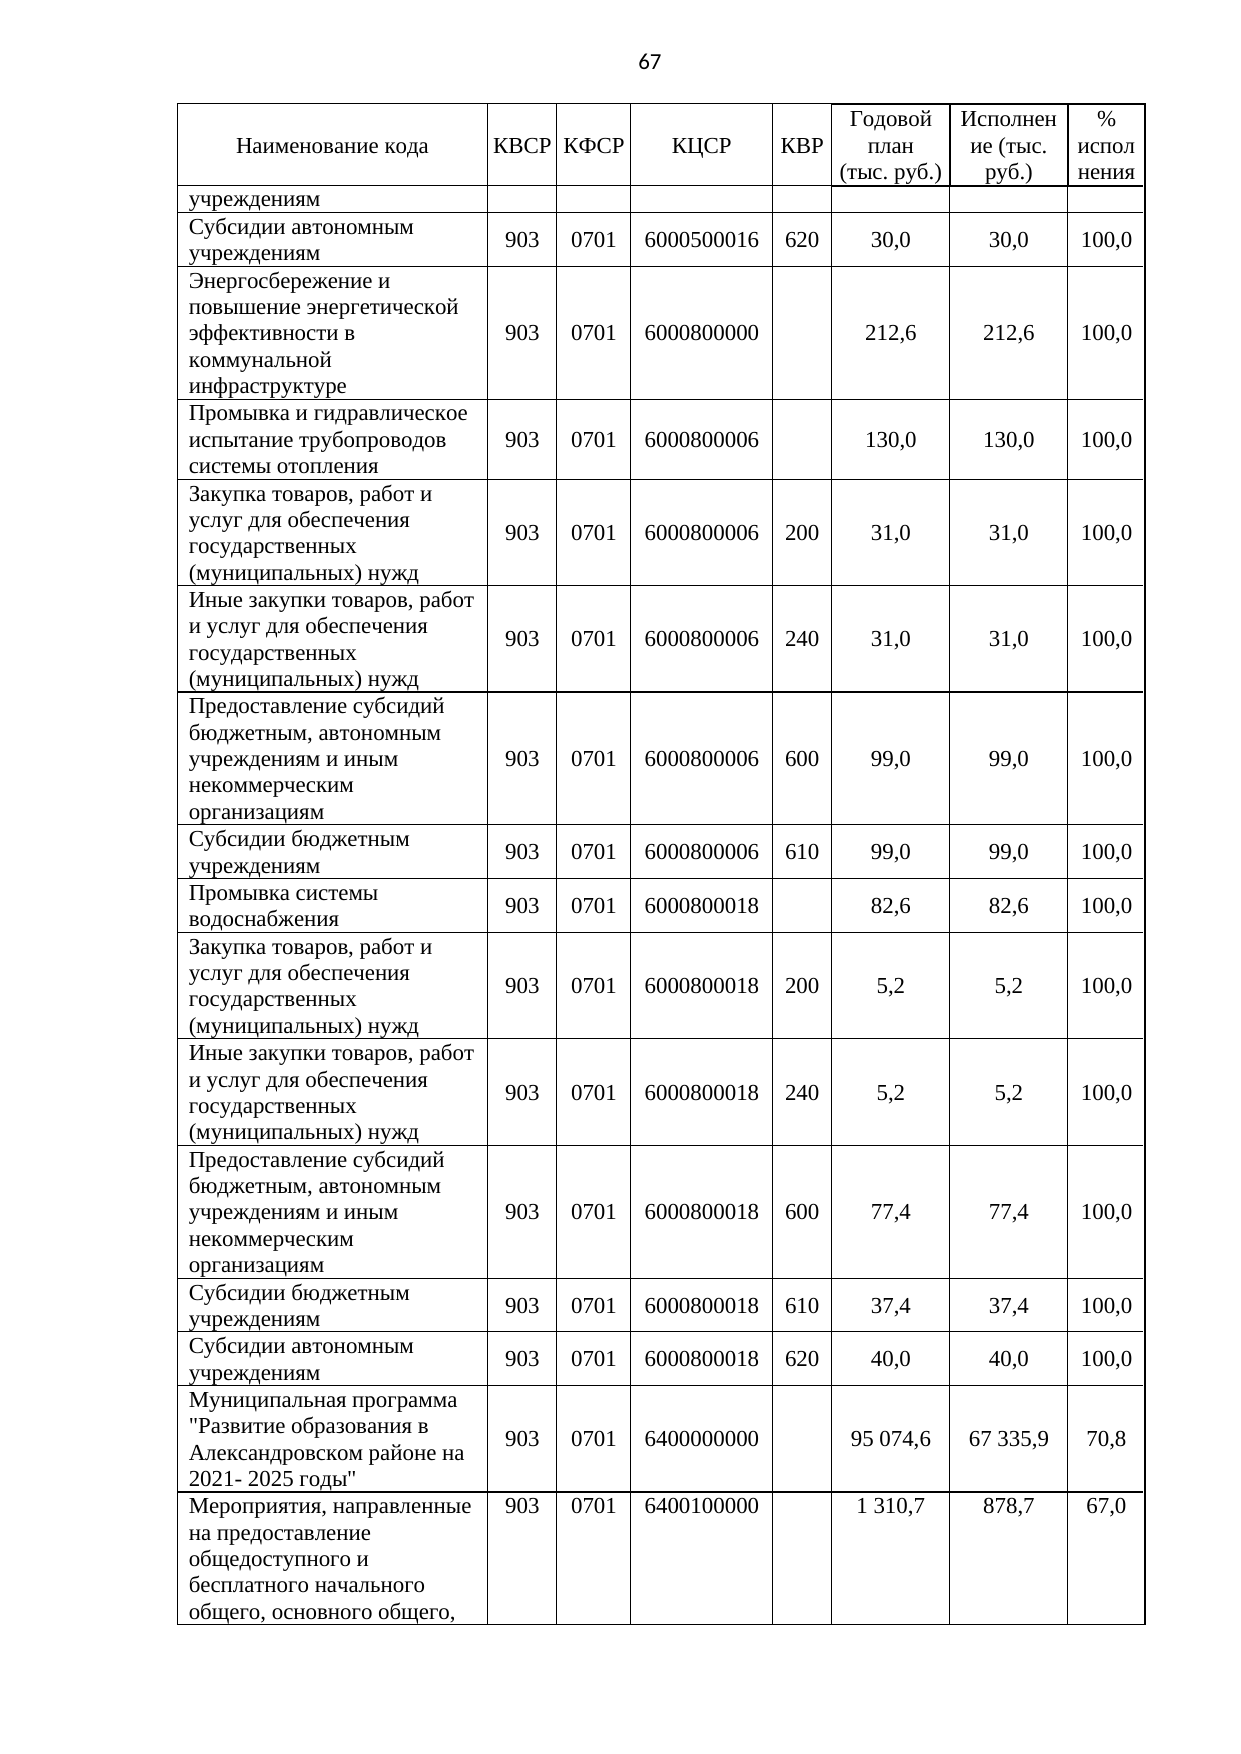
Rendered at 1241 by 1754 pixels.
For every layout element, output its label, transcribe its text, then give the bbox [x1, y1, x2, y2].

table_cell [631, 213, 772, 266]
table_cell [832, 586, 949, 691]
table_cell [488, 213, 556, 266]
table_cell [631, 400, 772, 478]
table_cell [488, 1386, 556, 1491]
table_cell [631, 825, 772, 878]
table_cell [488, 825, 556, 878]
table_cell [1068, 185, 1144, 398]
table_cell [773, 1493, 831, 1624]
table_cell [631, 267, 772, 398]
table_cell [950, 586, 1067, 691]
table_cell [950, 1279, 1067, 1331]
table_header % исполнения [1069, 105, 1144, 184]
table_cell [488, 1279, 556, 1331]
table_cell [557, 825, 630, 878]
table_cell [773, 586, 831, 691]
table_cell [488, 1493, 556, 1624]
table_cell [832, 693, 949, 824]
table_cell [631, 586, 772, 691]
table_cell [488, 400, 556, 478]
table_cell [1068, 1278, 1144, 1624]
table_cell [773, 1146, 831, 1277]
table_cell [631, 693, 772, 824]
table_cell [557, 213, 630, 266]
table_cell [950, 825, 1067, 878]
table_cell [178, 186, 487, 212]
table_header КВСР [488, 104, 556, 184]
table_header Годовой план (тыс. руб.) [832, 105, 949, 184]
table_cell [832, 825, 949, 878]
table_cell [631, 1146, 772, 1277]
table_header Наименование кода [178, 104, 487, 184]
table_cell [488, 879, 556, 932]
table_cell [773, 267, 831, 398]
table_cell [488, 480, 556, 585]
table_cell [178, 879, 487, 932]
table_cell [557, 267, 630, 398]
table_header КВР [773, 104, 831, 184]
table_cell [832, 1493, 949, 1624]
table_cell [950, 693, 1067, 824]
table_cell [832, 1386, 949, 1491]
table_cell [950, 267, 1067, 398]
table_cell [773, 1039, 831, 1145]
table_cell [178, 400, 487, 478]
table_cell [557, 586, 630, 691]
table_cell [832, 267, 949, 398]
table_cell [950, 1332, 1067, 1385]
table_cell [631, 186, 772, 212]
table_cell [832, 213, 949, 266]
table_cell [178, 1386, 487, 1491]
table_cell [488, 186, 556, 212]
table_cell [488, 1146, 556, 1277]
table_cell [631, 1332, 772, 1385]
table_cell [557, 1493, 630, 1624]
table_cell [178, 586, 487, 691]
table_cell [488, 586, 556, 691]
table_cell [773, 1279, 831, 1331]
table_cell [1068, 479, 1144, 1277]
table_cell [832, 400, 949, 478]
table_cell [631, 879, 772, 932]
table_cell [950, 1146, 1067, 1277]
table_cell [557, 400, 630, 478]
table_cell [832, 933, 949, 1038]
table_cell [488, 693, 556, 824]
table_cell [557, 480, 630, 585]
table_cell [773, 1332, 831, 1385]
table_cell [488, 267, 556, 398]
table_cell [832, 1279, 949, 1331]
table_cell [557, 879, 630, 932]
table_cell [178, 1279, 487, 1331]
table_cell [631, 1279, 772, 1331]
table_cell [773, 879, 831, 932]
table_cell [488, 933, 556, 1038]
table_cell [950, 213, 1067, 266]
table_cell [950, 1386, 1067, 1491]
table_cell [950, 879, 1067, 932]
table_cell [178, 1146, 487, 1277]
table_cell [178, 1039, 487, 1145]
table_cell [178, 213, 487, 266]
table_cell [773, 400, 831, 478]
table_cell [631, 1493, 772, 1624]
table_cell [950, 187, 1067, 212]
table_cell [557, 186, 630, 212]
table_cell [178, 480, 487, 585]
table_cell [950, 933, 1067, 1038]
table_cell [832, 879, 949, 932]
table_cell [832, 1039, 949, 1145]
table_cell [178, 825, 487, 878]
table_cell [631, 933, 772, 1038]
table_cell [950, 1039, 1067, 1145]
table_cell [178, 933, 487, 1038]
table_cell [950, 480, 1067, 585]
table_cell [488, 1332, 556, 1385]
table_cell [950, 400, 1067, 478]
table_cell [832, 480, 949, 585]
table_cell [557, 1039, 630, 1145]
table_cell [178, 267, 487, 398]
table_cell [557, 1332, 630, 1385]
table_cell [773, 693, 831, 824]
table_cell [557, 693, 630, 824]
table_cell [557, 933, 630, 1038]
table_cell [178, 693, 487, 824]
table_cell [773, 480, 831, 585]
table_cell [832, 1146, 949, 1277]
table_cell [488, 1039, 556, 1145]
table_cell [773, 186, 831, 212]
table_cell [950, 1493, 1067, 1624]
table_header КФСР [557, 104, 630, 184]
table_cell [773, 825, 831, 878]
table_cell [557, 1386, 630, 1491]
table_header КЦСР [631, 104, 772, 184]
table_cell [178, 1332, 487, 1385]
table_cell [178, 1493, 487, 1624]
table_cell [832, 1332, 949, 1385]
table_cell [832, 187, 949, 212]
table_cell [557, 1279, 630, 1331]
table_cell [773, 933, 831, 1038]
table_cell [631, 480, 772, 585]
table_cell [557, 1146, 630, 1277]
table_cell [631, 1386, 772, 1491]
table_header Исполнение (тыс. руб.) [951, 105, 1067, 184]
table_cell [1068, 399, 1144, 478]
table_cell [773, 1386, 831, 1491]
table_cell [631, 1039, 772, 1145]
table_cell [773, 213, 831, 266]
